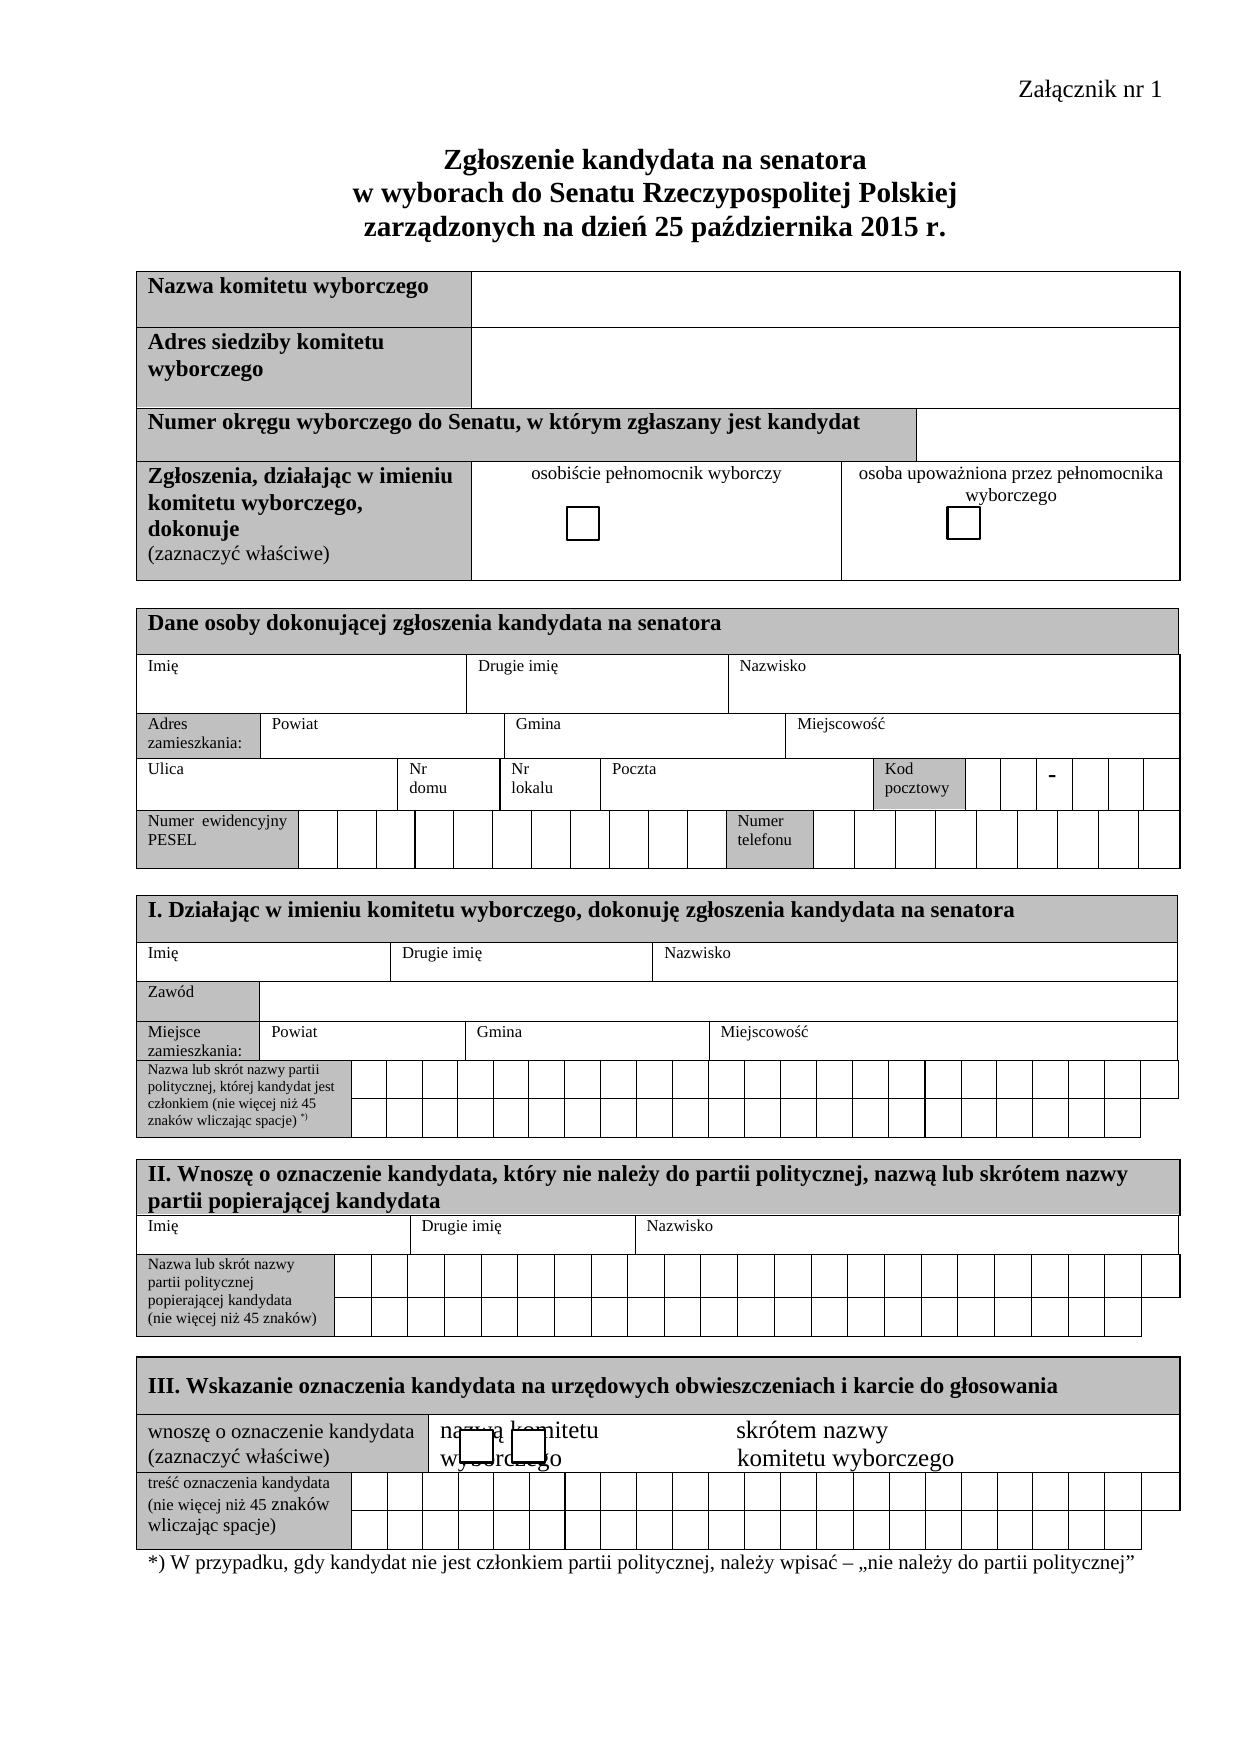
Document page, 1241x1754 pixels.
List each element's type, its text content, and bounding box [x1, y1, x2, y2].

table_cell [673, 1099, 708, 1137]
table_cell [494, 1061, 528, 1097]
table_cell osoba upoważniona przez pełnomocnika wyborczego [842, 462, 1179, 580]
table_cell Zgłoszenia, działając w imieniu komitetu wyborczego, dokonuje (zaznaczyć właściwe) [137, 462, 471, 580]
table_cell [637, 1099, 672, 1137]
table_cell Nazwisko [653, 943, 1177, 981]
table_cell [1069, 1099, 1104, 1137]
table_cell [775, 1298, 811, 1336]
table_cell [459, 1473, 493, 1510]
table_cell [922, 1298, 957, 1336]
table_cell [848, 1298, 884, 1336]
table_cell [1109, 759, 1143, 809]
table_cell Nazwa lub skrót nazwy partii politycznej popierającej kandydata (nie więcej niż 45 znaków) [137, 1255, 334, 1336]
table_cell [817, 1099, 852, 1137]
table_cell [962, 1473, 997, 1510]
table_cell [529, 1061, 564, 1097]
table_cell Adres siedziby komitetu wyborczego [137, 328, 471, 407]
table_cell [530, 1473, 564, 1510]
table_cell [977, 811, 1017, 868]
table_cell [530, 1511, 564, 1549]
text w wyborach do Senatu Rzeczypospolitej Polskiej [148, 175, 1162, 209]
table_cell [997, 1061, 1032, 1097]
table_cell Miejscowość [786, 714, 1179, 758]
table_cell [962, 1061, 996, 1097]
table_cell [566, 1511, 600, 1549]
table_cell [1033, 1511, 1068, 1549]
table_cell [709, 1099, 744, 1137]
table_cell [781, 1099, 816, 1137]
table_cell Nr lokalu [501, 759, 600, 809]
table_cell [926, 1473, 961, 1510]
table_cell [709, 1061, 744, 1097]
table_cell [922, 1255, 957, 1297]
table_cell [995, 1255, 1031, 1297]
table_cell [445, 1298, 481, 1336]
table_cell [494, 1511, 529, 1549]
table_cell [812, 1255, 847, 1297]
table_cell [738, 1298, 774, 1336]
table_cell [738, 1255, 774, 1297]
table_cell [532, 811, 570, 868]
table_cell [998, 1473, 1032, 1510]
table_cell [372, 1255, 407, 1297]
table_cell [518, 1255, 554, 1297]
table_cell [601, 1473, 636, 1510]
table_cell [781, 1511, 816, 1549]
table_cell [1018, 811, 1057, 868]
table_cell [926, 1511, 961, 1549]
table_cell [637, 1511, 672, 1549]
table_cell [1032, 1255, 1068, 1297]
table_cell [1144, 759, 1179, 809]
table_cell [848, 1255, 884, 1297]
table_cell [1105, 1061, 1140, 1097]
table_cell [628, 1255, 664, 1297]
table_cell [817, 1061, 852, 1097]
table_cell [854, 1473, 889, 1510]
table_cell [817, 1473, 853, 1510]
table_cell [408, 1298, 444, 1336]
table_cell [565, 1061, 600, 1097]
table_cell [571, 811, 609, 868]
table_cell [1069, 1473, 1104, 1510]
table_cell Gmina [466, 1022, 709, 1060]
table_cell Zawód [137, 982, 259, 1021]
table_cell [896, 811, 935, 868]
table_cell [423, 1511, 458, 1549]
table_cell [997, 1099, 1032, 1137]
table_cell [926, 1099, 961, 1137]
table_cell [701, 1298, 737, 1336]
table_cell Imię [137, 943, 390, 981]
table_cell [494, 1473, 529, 1510]
table_cell - [1037, 759, 1072, 809]
table_cell [853, 1061, 888, 1097]
table_cell [388, 1511, 422, 1549]
table_cell Kod pocztowy [874, 759, 965, 809]
table_cell [387, 1099, 422, 1137]
table_cell [962, 1099, 996, 1137]
table_cell [1032, 1298, 1068, 1336]
table_cell [688, 811, 726, 868]
table_cell [565, 1099, 600, 1137]
table_cell [601, 1511, 636, 1549]
table_cell Powiat [260, 1022, 465, 1060]
table_cell [555, 1255, 591, 1297]
table_cell [387, 1061, 422, 1097]
table_cell [445, 1255, 481, 1297]
table_cell [423, 1061, 457, 1097]
table_cell Drugie imię [391, 943, 652, 981]
table_cell [518, 1298, 554, 1336]
table_cell [998, 1511, 1032, 1549]
table_cell [377, 811, 414, 868]
table_cell [701, 1255, 737, 1297]
table_cell [459, 1511, 493, 1549]
table_cell nazwą komitetu skrótem nazwy wyborczego komitetu wyborczego [429, 1415, 1179, 1472]
table_cell [555, 1298, 591, 1336]
table_cell [665, 1255, 700, 1297]
table_cell [1105, 1511, 1141, 1549]
table_cell [458, 1061, 493, 1097]
table_cell [936, 811, 976, 868]
table_cell Powiat [261, 714, 504, 758]
table_cell [885, 1255, 921, 1297]
table_cell [812, 1298, 847, 1336]
table_cell [494, 1099, 528, 1137]
table_cell wnoszę o oznaczenie kandydata (zaznaczyć właściwe) [137, 1415, 428, 1472]
table_cell Numer telefonu [727, 811, 813, 868]
table_header Dane osoby dokonującej zgłoszenia kandydata na senatora [137, 609, 1178, 654]
table_cell Nazwisko [729, 655, 1179, 713]
text zarządzonych na dzień 25 października 2015 r. [148, 209, 1162, 242]
table_cell Adres zamieszkania: [137, 714, 260, 758]
table_cell [1142, 1473, 1179, 1510]
table_cell [1139, 811, 1179, 868]
table_cell Numer ewidencyjny PESEL [137, 811, 298, 868]
table_cell [958, 1298, 994, 1336]
table_cell [817, 1511, 853, 1549]
table_cell [885, 1298, 921, 1336]
table_header [472, 272, 1179, 327]
table_cell [890, 1473, 925, 1510]
table_cell [637, 1473, 672, 1510]
table_cell [592, 1298, 627, 1336]
table_cell Imię [137, 1216, 410, 1254]
table_cell [1105, 1099, 1140, 1137]
table_header Nazwa komitetu wyborczego [137, 272, 471, 327]
table_cell [408, 1255, 444, 1297]
table_header I. Działając w imieniu komitetu wyborczego, dokonuję zgłoszenia kandydata na senatora [137, 896, 1177, 942]
table_cell [781, 1061, 816, 1097]
text *) W przypadku, gdy kandydat nie jest członkiem partii politycznej, należy wpisać – „nie należy do partii politycznej” [148, 1550, 1162, 1574]
table_cell [1001, 759, 1036, 809]
table_cell Numer okręgu wyborczego do Senatu, w którym zgłaszany jest kandydat [137, 409, 916, 461]
table_cell [890, 1511, 925, 1549]
table_cell [709, 1473, 744, 1510]
table_cell [454, 811, 492, 868]
table_cell [352, 1061, 386, 1097]
table_cell [628, 1298, 664, 1336]
table_cell [673, 1473, 708, 1510]
table_cell treść oznaczenia kandydata (nie więcej niż 45 znaków wliczając spacje) [137, 1473, 351, 1549]
table_cell [745, 1511, 780, 1549]
table_cell [352, 1099, 386, 1137]
table_cell [1141, 1061, 1178, 1097]
table_cell [926, 1061, 961, 1097]
table_cell [610, 811, 648, 868]
table_cell [458, 1099, 493, 1137]
table_cell [352, 1511, 387, 1549]
table_cell [1069, 1255, 1104, 1297]
table_cell [665, 1298, 700, 1336]
table_cell [995, 1298, 1031, 1336]
table_cell [814, 811, 854, 868]
table_cell [673, 1511, 708, 1549]
table_cell [493, 811, 531, 868]
table_cell [260, 982, 1177, 1021]
table_cell Drugie imię [411, 1216, 635, 1254]
table_cell [601, 1061, 636, 1097]
table_cell [1033, 1473, 1068, 1510]
table_cell Nazwisko [636, 1216, 1178, 1254]
table_cell [1069, 1298, 1104, 1336]
table_cell [566, 1473, 600, 1510]
table_cell [673, 1061, 708, 1097]
table_cell [1069, 1061, 1104, 1097]
table_header III. Wskazanie oznaczenia kandydata na urzędowych obwieszczeniach i karcie do głosowania [137, 1358, 1179, 1414]
table_cell [1073, 759, 1108, 809]
table_cell [1142, 1255, 1179, 1297]
table_cell [855, 811, 895, 868]
table_cell [335, 1255, 371, 1297]
table_cell [372, 1298, 407, 1336]
table_cell Nr domu [398, 759, 499, 809]
table_cell [775, 1255, 811, 1297]
table_cell Miejscowość [710, 1022, 1177, 1060]
table_cell [472, 328, 1179, 407]
table_cell Nazwa lub skrót nazwy partii politycznej, której kandydat jest członkiem (nie więcej niż 45 znaków wliczając spacje) *) [137, 1061, 351, 1137]
table_cell [529, 1099, 564, 1137]
table_cell [962, 1511, 997, 1549]
table_cell [966, 759, 1000, 809]
table_cell Miejsce zamieszkania: [137, 1022, 259, 1060]
table_cell [637, 1061, 672, 1097]
table_cell Poczta [601, 759, 873, 809]
table_cell Ulica [137, 759, 397, 809]
table_cell [416, 811, 453, 868]
table_cell [482, 1255, 517, 1297]
table_cell [917, 409, 1179, 461]
table_cell [1033, 1099, 1068, 1137]
table_cell [649, 811, 687, 868]
table_cell [745, 1061, 780, 1097]
table_cell [889, 1061, 924, 1097]
table_cell [423, 1099, 457, 1137]
table_cell [853, 1099, 888, 1137]
table_header II. Wnoszę o oznaczenie kandydata, który nie należy do partii politycznej, nazwą lub skrótem nazwy partii popierającej kandydata [137, 1160, 1179, 1214]
table_cell [1033, 1061, 1068, 1097]
table_cell [1105, 1298, 1141, 1336]
table_cell [745, 1099, 780, 1137]
text Zgłoszenie kandydata na senatora [148, 142, 1162, 175]
table_cell [338, 811, 376, 868]
table_cell [958, 1255, 994, 1297]
table_cell [1058, 811, 1098, 868]
table_cell [299, 811, 337, 868]
table_cell osobiście pełnomocnik wyborczy [472, 462, 841, 580]
table_cell [352, 1473, 387, 1510]
table_cell [592, 1255, 627, 1297]
table_cell [1099, 811, 1138, 868]
table_cell [781, 1473, 816, 1510]
table_cell [601, 1099, 636, 1137]
table_cell Drugie imię [467, 655, 728, 713]
table_cell [745, 1473, 780, 1510]
table_cell Gmina [505, 714, 785, 758]
table_cell [709, 1511, 744, 1549]
table_cell [1105, 1473, 1141, 1510]
table_cell [889, 1099, 924, 1137]
table_cell [1105, 1255, 1141, 1297]
table_cell [423, 1473, 458, 1510]
table_cell [854, 1511, 889, 1549]
table_cell [482, 1298, 517, 1336]
table_cell [388, 1473, 422, 1510]
table_cell [335, 1298, 371, 1336]
table_cell [1069, 1511, 1104, 1549]
table_cell Imię [137, 655, 466, 713]
